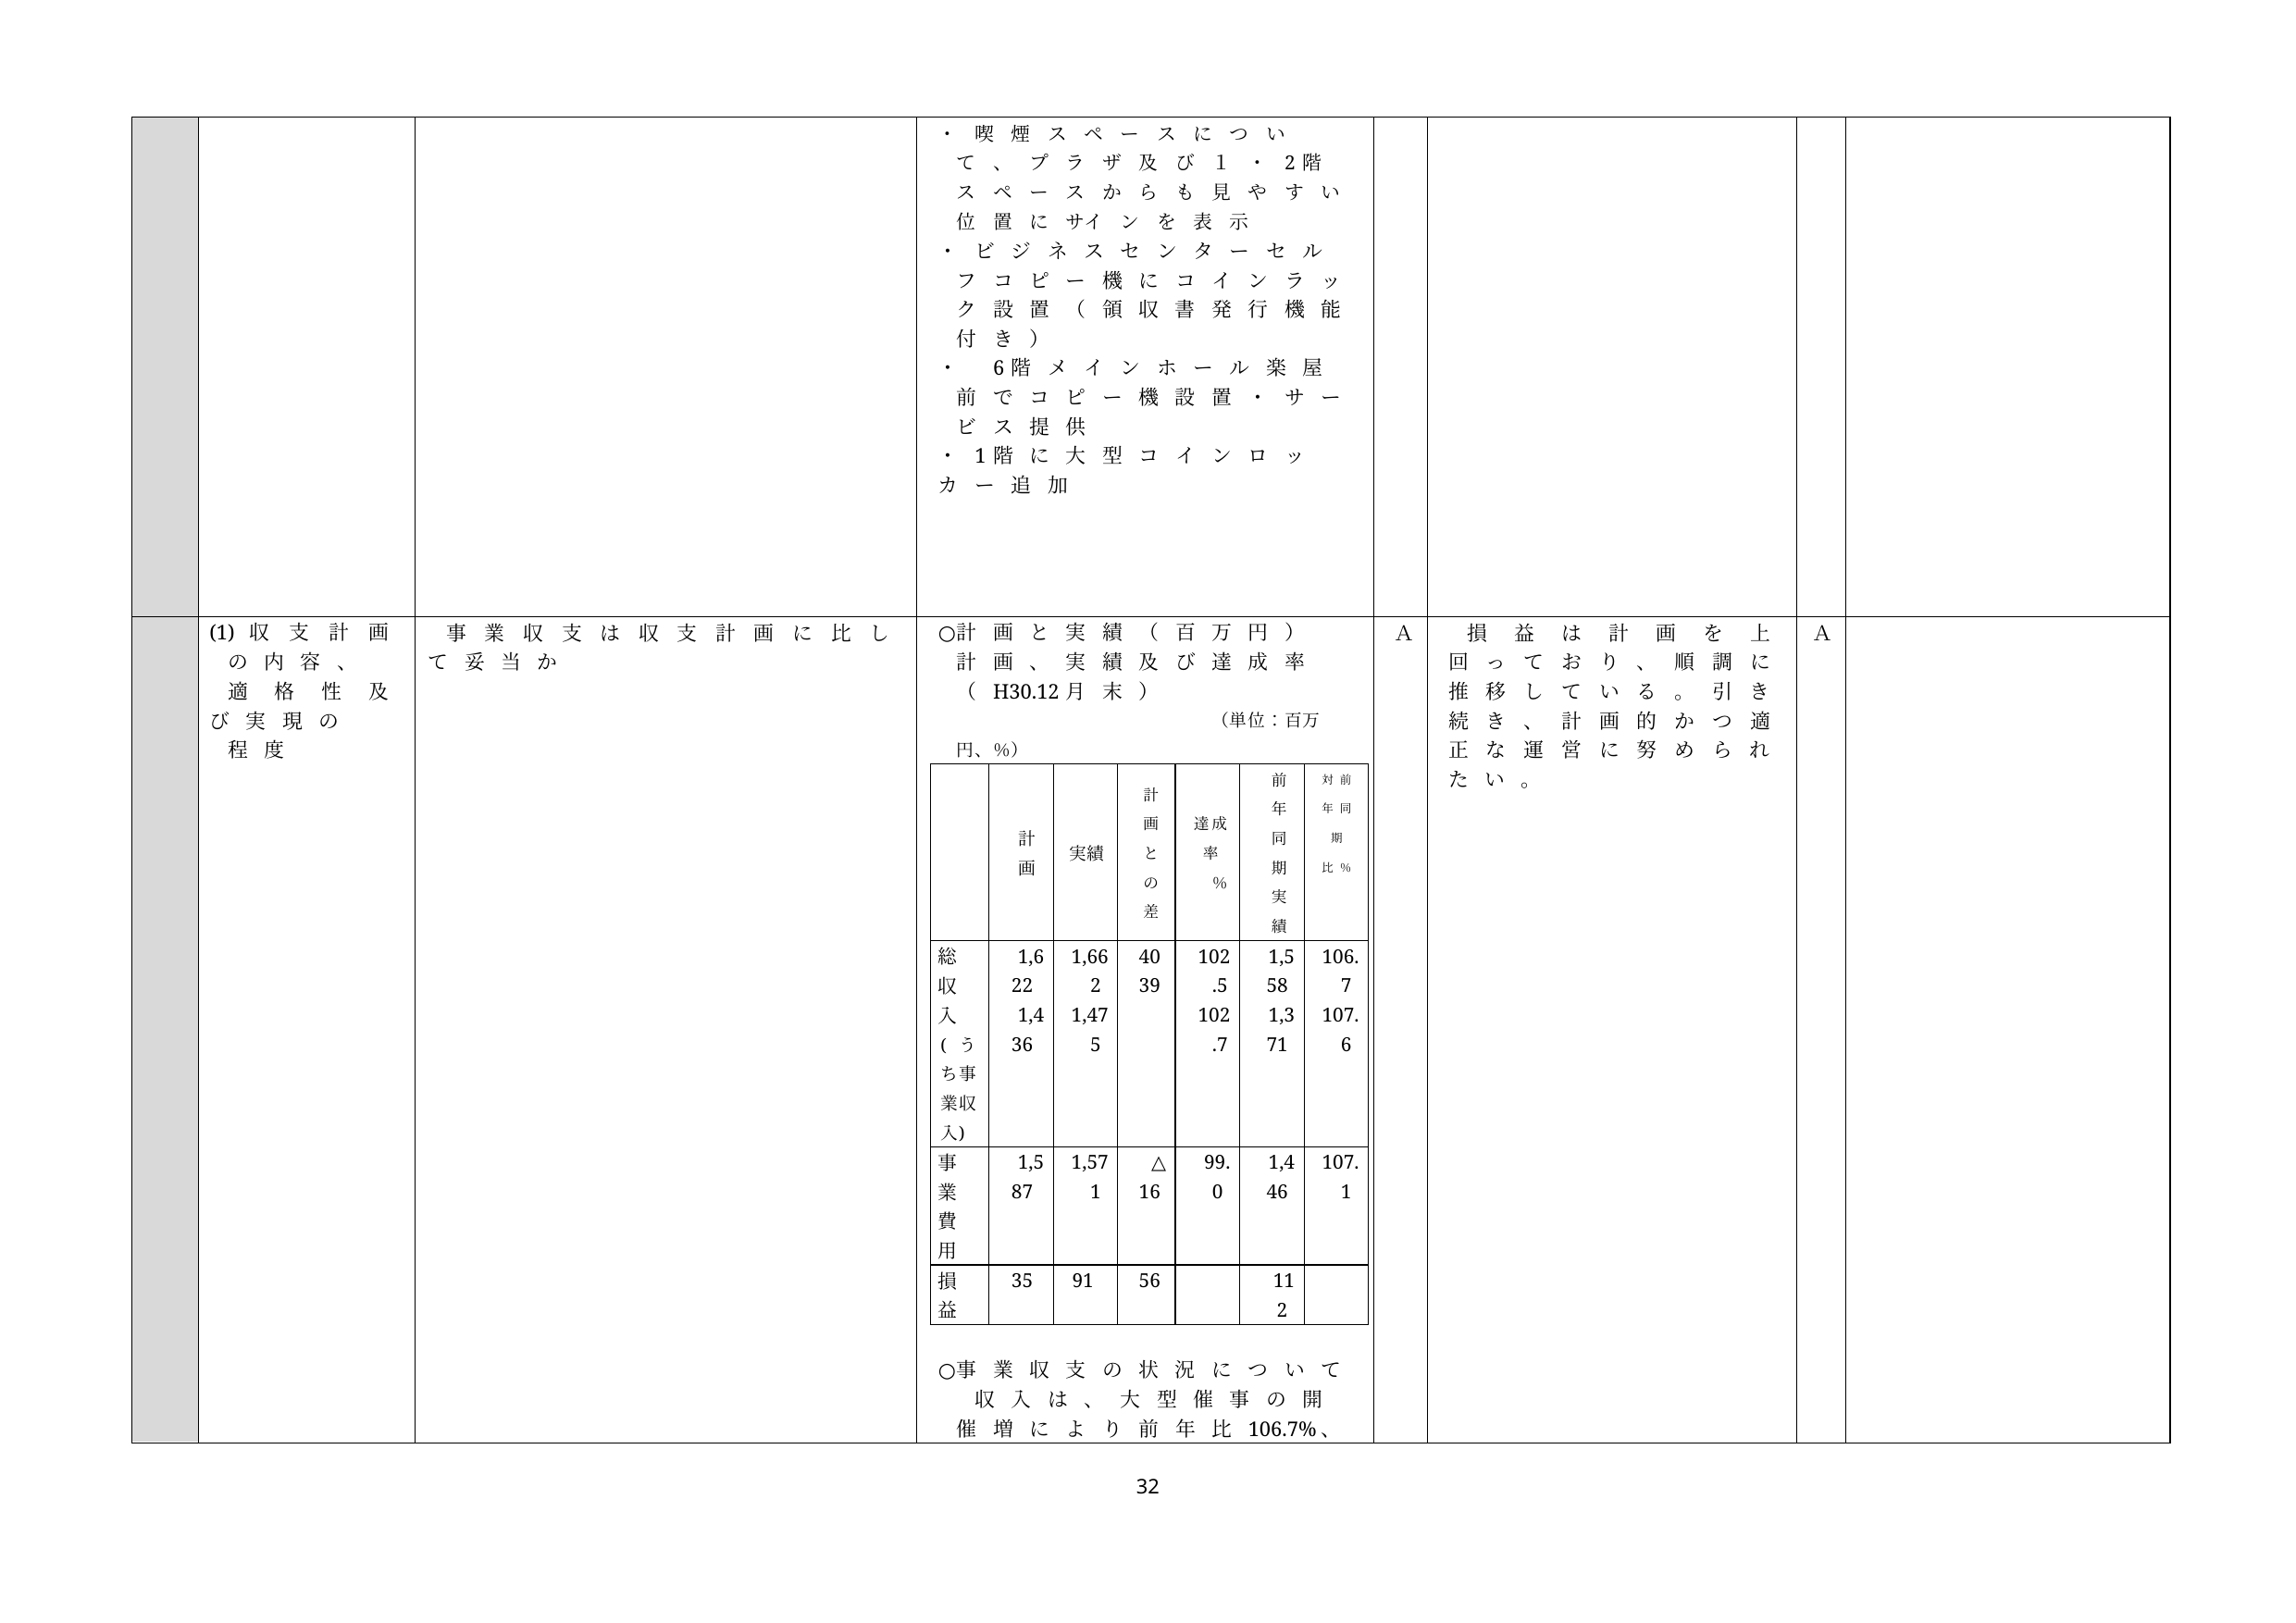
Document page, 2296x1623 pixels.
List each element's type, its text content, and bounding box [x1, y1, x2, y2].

table_cell [1846, 617, 2169, 1442]
table_cell Ａ [1797, 118, 1845, 616]
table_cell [917, 617, 1373, 1442]
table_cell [917, 118, 1373, 616]
table_cell Ａ [1797, 617, 1845, 1442]
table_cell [199, 617, 415, 1442]
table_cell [1428, 617, 1796, 1442]
table_cell 事業収支は収支計画に比して妥当か [416, 617, 916, 1442]
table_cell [199, 118, 415, 616]
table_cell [416, 118, 916, 616]
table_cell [1428, 118, 1796, 616]
table_cell Ａ [1374, 118, 1427, 616]
table_cell [1846, 118, 2169, 616]
table_cell [132, 617, 198, 1442]
table_cell Ａ [1374, 617, 1427, 1442]
